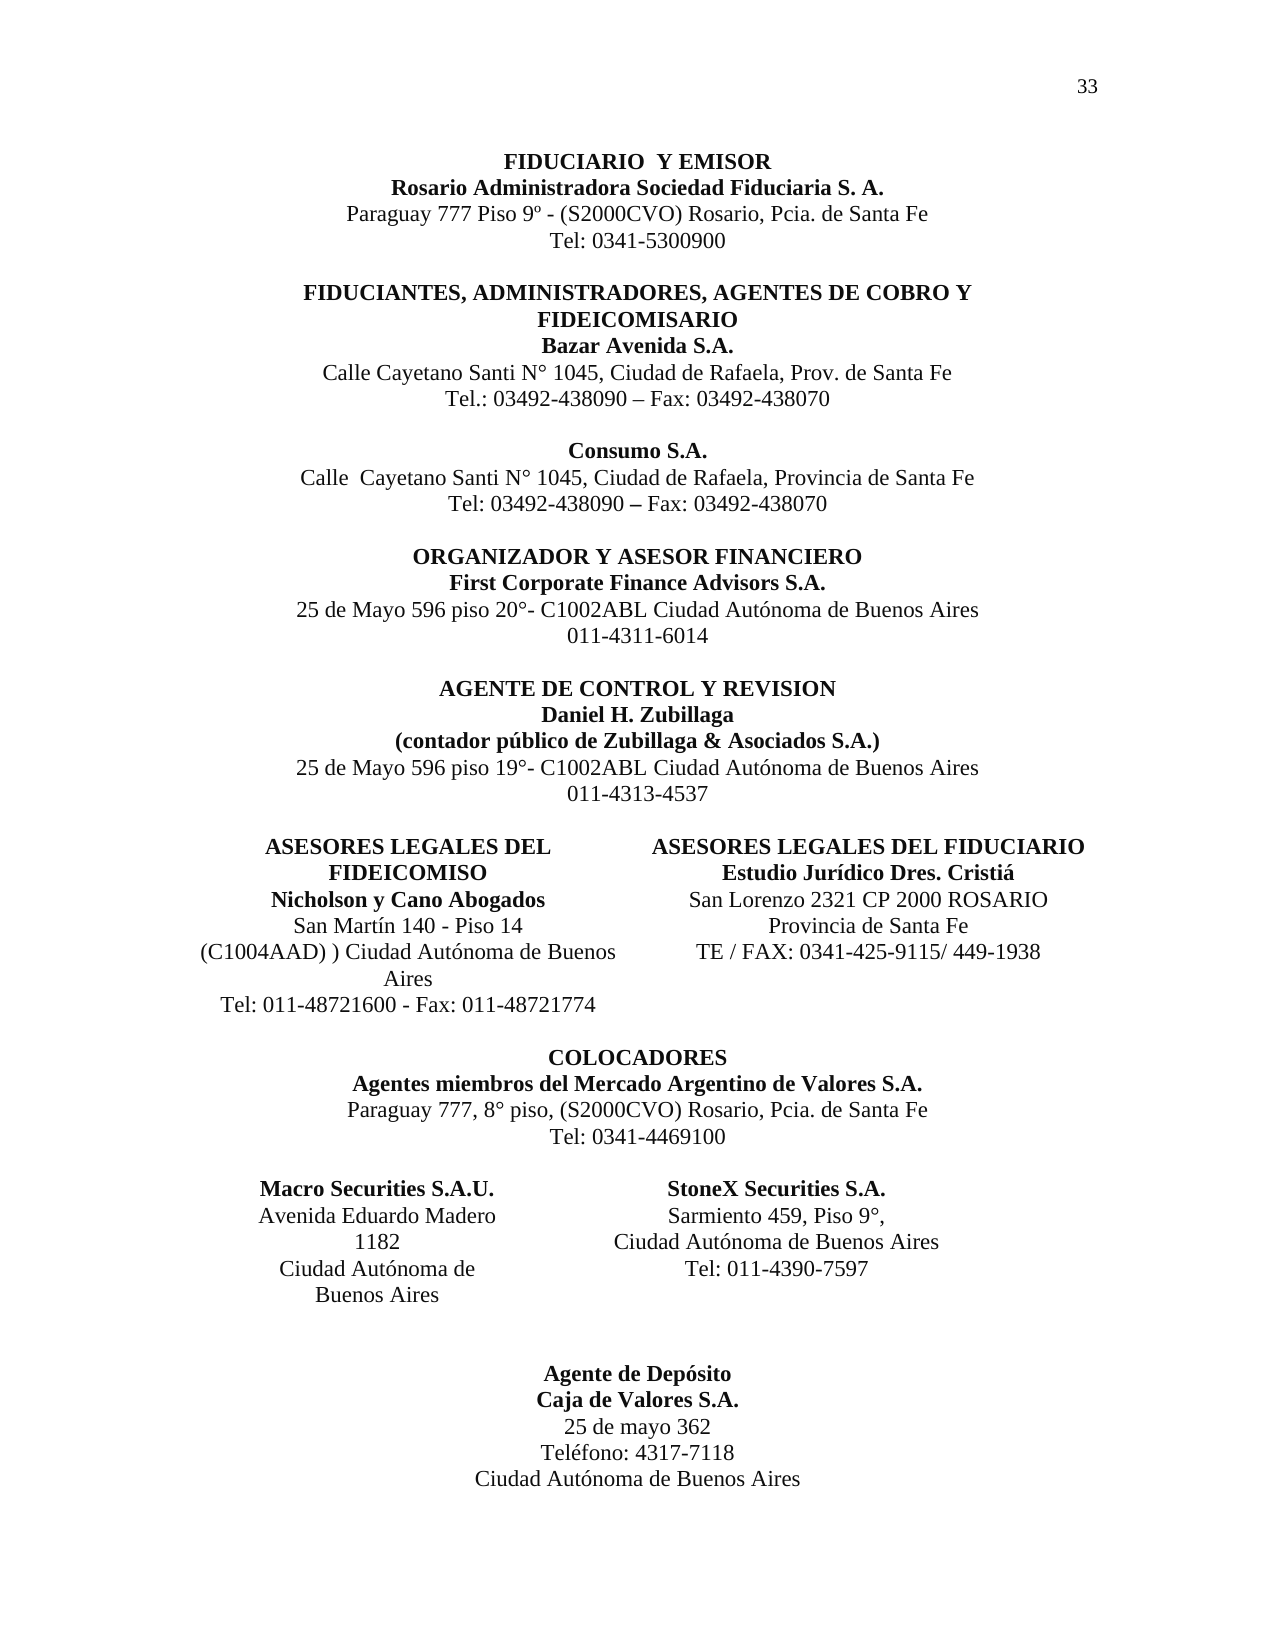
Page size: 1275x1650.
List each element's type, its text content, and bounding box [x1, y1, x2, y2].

text Agentes miembros del Mercado Argentino de Valores S.A. [177, 1070, 1098, 1096]
text Tel.: 03492-438090 – Fax: 03492-438070 [177, 385, 1098, 411]
text 011-4311-6014 [177, 622, 1098, 648]
text FIDUCIARIO Y EMISOR [177, 148, 1098, 174]
text Bazar Avenida S.A. [177, 332, 1098, 358]
text Calle Cayetano Santi N° 1045, Ciudad de Rafaela, Provincia de Santa Fe [177, 464, 1098, 490]
text First Corporate Finance Advisors S.A. [177, 569, 1098, 596]
text FIDEICOMISARIO [177, 306, 1098, 332]
text 25 de mayo 362 [177, 1413, 1098, 1439]
table_header StoneX Securities S.A. Sarmiento 459, Piso 9°, Ciudad Autónoma de Buenos Aires Tel: 011-4390-7597 [516, 1176, 1037, 1360]
text ORGANIZADOR Y ASESOR FINANCIERO [177, 543, 1098, 569]
text Caja de Valores S.A. [177, 1386, 1098, 1413]
text Consumo S.A. [177, 438, 1098, 464]
text Tel: 03492-438090 – Fax: 03492-438070 [177, 490, 1098, 517]
text 25 de Mayo 596 piso 19°- C1002ABL Ciudad Autónoma de Buenos Aires [177, 754, 1098, 780]
text 011-4313-4537 [177, 780, 1098, 807]
text Paraguay 777, 8° piso, (S2000CVO) Rosario, Pcia. de Santa Fe [177, 1096, 1098, 1123]
table_header ASESORES LEGALES DEL FIDEICOMISO Nicholson y Cano Abogados San Martín 140 - Piso 14 (C1004AAD) ) Ciudad Autónoma de Buenos Aires Tel: 011-48721600 - Fax: 011-48721774 [177, 833, 639, 1044]
text 25 de Mayo 596 piso 20°- C1002ABL Ciudad Autónoma de Buenos Aires [177, 596, 1098, 622]
text Teléfono: 4317-7118 [177, 1439, 1098, 1465]
text Calle Cayetano Santi N° 1045, Ciudad de Rafaela, Prov. de Santa Fe [177, 358, 1098, 385]
text Paraguay 777 Piso 9º - (S2000CVO) Rosario, Pcia. de Santa Fe [177, 200, 1098, 227]
text FIDUCIANTES, ADMINISTRADORES, AGENTES DE COBRO Y [177, 279, 1098, 306]
text Daniel H. Zubillaga [177, 701, 1098, 727]
text Rosario Administradora Sociedad Fiduciaria S. A. [177, 174, 1098, 200]
text (contador público de Zubillaga & Asociados S.A.) [177, 727, 1098, 754]
text COLOCADORES [177, 1044, 1098, 1070]
text Ciudad Autónoma de Buenos Aires [177, 1465, 1098, 1492]
text Tel: 0341-5300900 [177, 227, 1098, 253]
text Tel: 0341-4469100 [177, 1123, 1098, 1149]
table_header ASESORES LEGALES DEL FIDUCIARIO Estudio Jurídico Dres. Cristiá San Lorenzo 2321 CP 2000 ROSARIO Provincia de Santa Fe TE / FAX: 0341-425-9115/ 449-1938 [639, 833, 1098, 1044]
table_header Macro Securities S.A.U. Avenida Eduardo Madero 1182 Ciudad Autónoma de Buenos Aires [238, 1176, 516, 1360]
text AGENTE DE CONTROL Y REVISION [177, 675, 1098, 701]
text Agente de Depósito [177, 1360, 1098, 1386]
